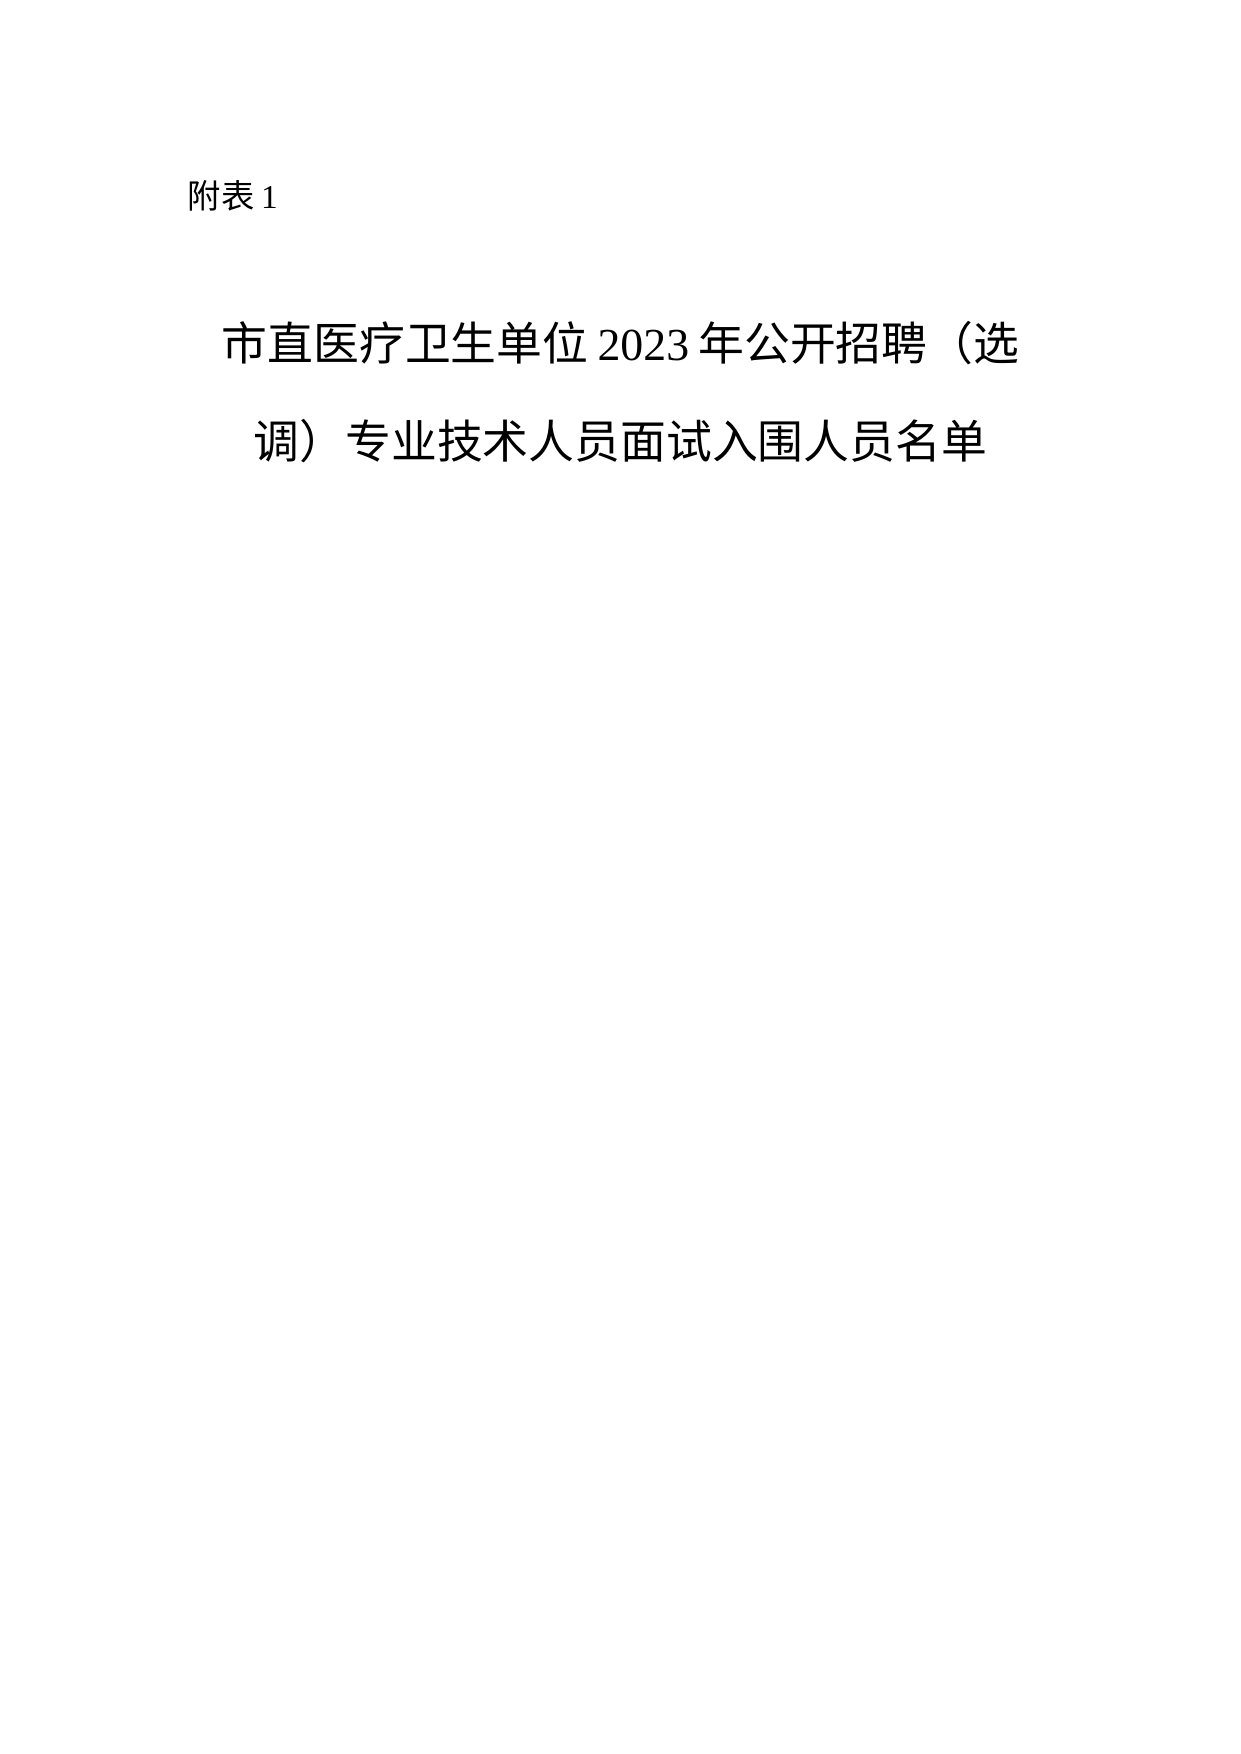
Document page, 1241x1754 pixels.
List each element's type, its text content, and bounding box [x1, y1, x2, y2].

text 市直医疗卫生单位2023年公开招聘（选调）专业技术人员面试入围人员名单 [187, 292, 1053, 487]
text 附表1 [187, 162, 1053, 227]
